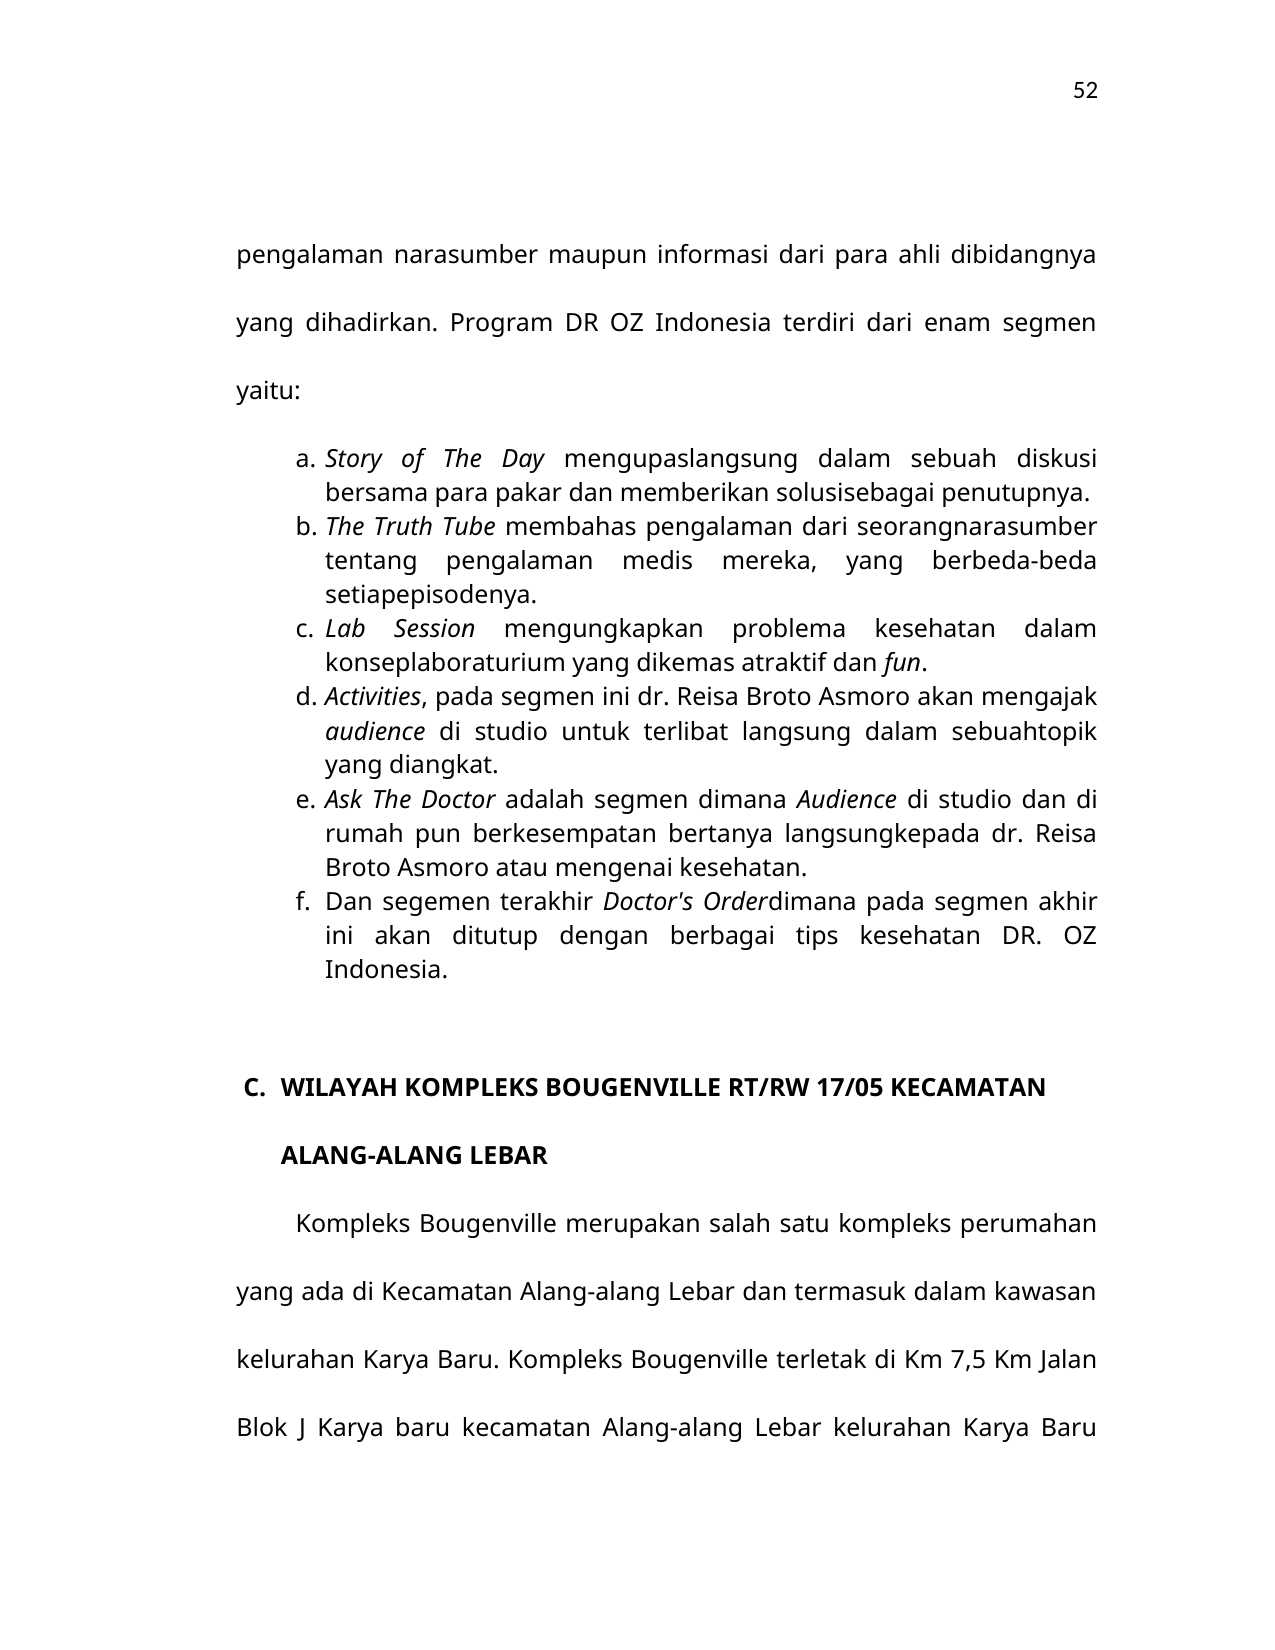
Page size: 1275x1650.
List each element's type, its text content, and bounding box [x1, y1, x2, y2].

list Lab Session mengungkapkan problema kesehatan dalam konseplaboraturium yang dikemas atraktif dan fun. [295, 611, 1098, 679]
list The Truth Tube membahas pengalaman dari seorangnarasumber tentang pengalaman medis mereka, yang berbeda-beda setiapepisodenya. [295, 509, 1098, 611]
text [236, 236, 1098, 407]
list Dan segemen terakhir Doctor's Orderdimana pada segmen akhir ini akan ditutup dengan berbagai tips kesehatan DR. OZ Indonesia. [295, 883, 1098, 986]
list Story of The Day mengupaslangsung dalam sebuah diskusi bersama para pakar dan memberikan solusisebagai penutupnya. [295, 441, 1098, 509]
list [236, 1206, 1098, 1444]
list Activities, pada segmen ini dr. Reisa Broto Asmoro akan mengajak audience di studio untuk terlibat langsung dalam sebuahtopik yang diangkat. [295, 679, 1098, 781]
list WILAYAH KOMPLEKS BOUGENVILLE RT/RW 17/05 KECAMATAN ALANG-ALANG LEBAR [243, 1069, 1098, 1171]
list Ask The Doctor adalah segmen dimana Audience di studio dan di rumah pun berkesempatan bertanya langsungkepada dr. Reisa Broto Asmoro atau mengenai kesehatan. [295, 781, 1098, 883]
